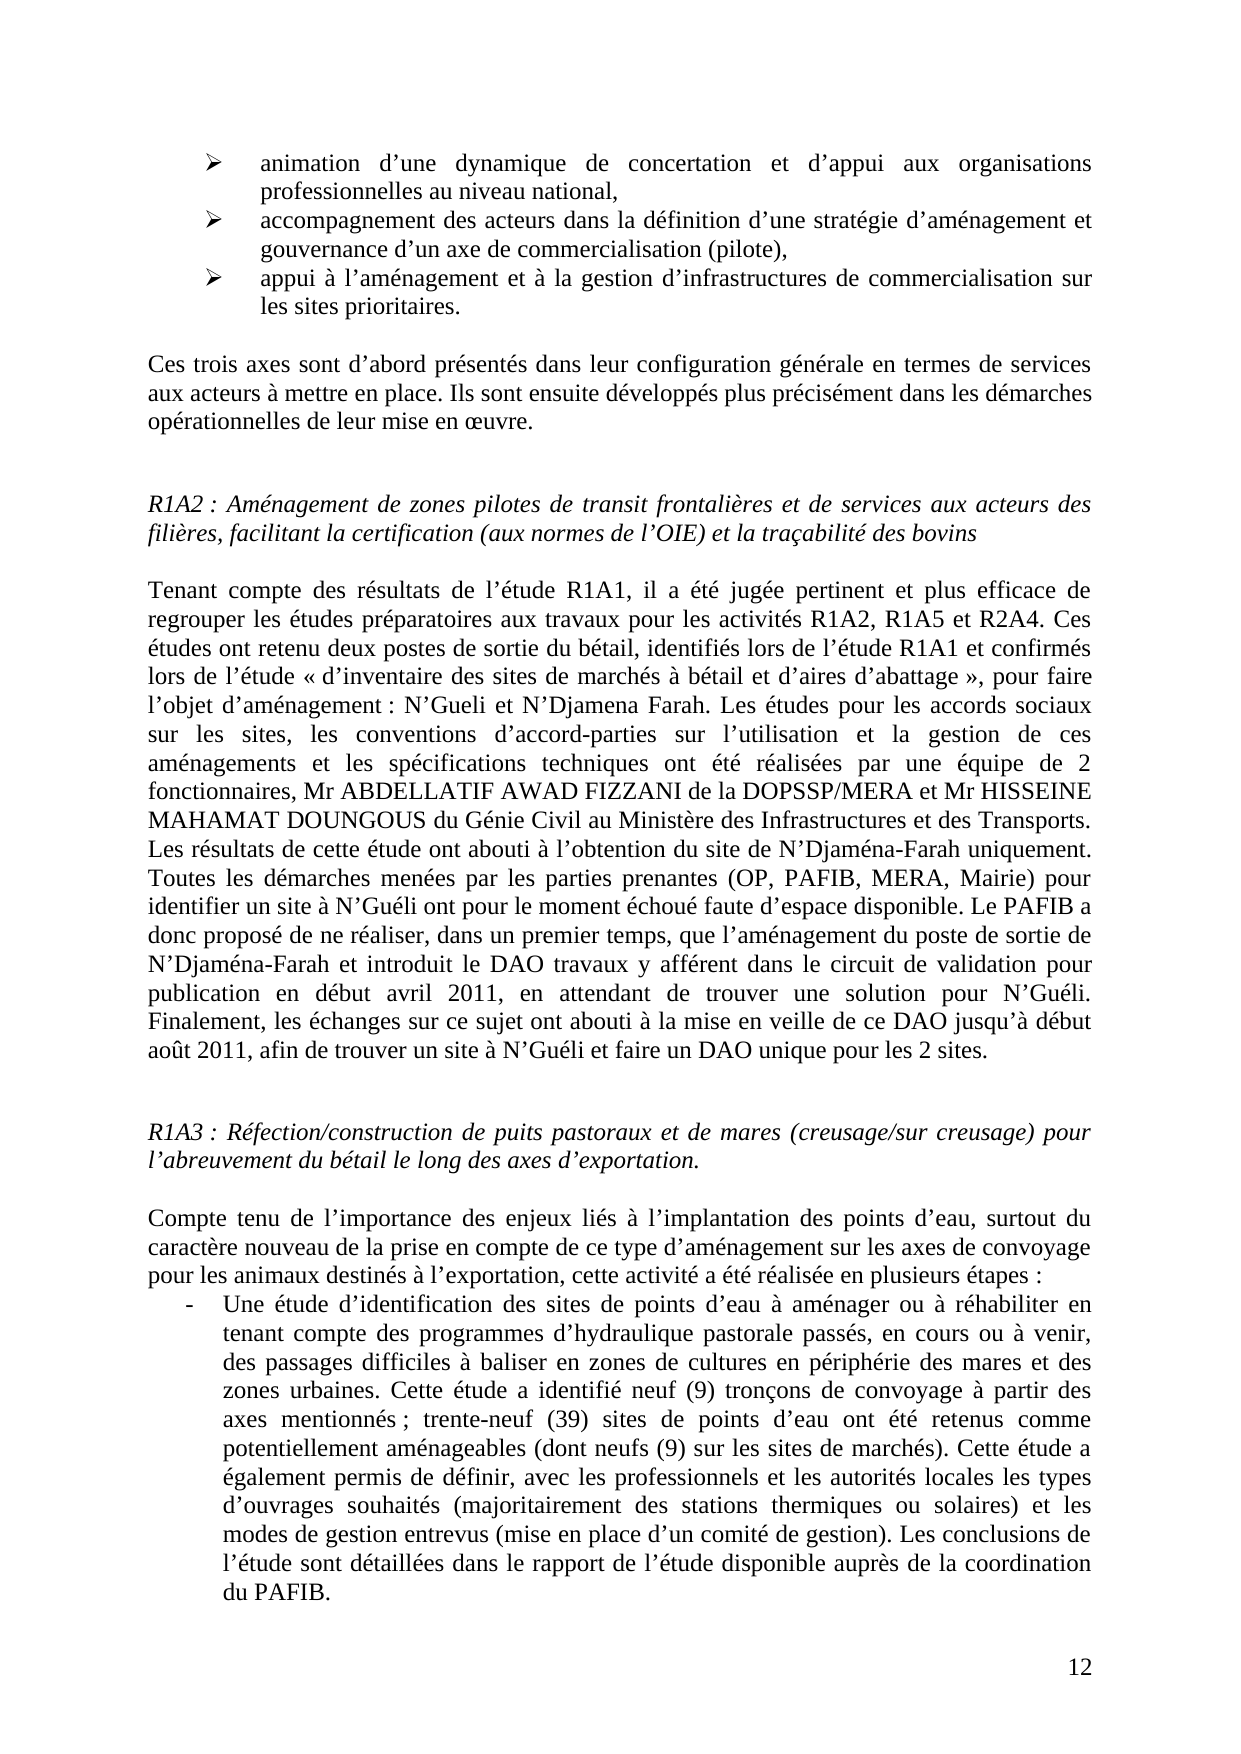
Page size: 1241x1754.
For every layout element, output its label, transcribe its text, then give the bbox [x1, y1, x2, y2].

text Compte tenu de l’importance des enjeux liés à l’implantation des points d’eau, surtout du caractère nouveau de la prise en compte de ce type d’aménagement sur les axes de convoyage pour les animaux destinés à l’exportation, cette activité a été réalisée en plusieurs étapes : [148, 1203, 1093, 1289]
text Tenant compte des résultats de l’étude R1A1, il a été jugée pertinent et plus efficace de regrouper les études préparatoires aux travaux pour les activités R1A2, R1A5 et R2A4. Ces études ont retenu deux postes de sortie du bétail, identifiés lors de l’étude R1A1 et confirmés lors de l’étude « d’inventaire des sites de marchés à bétail et d’aires d’abattage », pour faire l’objet d’aménagement : N’Gueli et N’Djamena Farah. Les études pour les accords sociaux sur les sites, les conventions d’accord-parties sur l’utilisation et la gestion de ces aménagements et les spécifications techniques ont été réalisées par une équipe de 2 fonctionnaires, Mr ABDELLATIF AWAD FIZZANI de la DOPSSP/MERA et Mr HISSEINE MAHAMAT DOUNGOUS du Génie Civil au Ministère des Infrastructures et des Transports. Les résultats de cette étude ont abouti à l’obtention du site de N’Djaména-Farah uniquement. Toutes les démarches menées par les parties prenantes (OP, PAFIB, MERA, Mairie) pour identifier un site à N’Guéli ont pour le moment échoué faute d’espace disponible. Le PAFIB a donc proposé de ne réaliser, dans un premier temps, que l’aménagement du poste de sortie de N’Djaména-Farah et introduit le DAO travaux y afférent dans le circuit de validation pour publication en début avril 2011, en attendant de trouver une solution pour N’Guéli. Finalement, les échanges sur ce sujet ont abouti à la mise en veille de ce DAO jusqu’à début août 2011, afin de trouver un site à N’Guéli et faire un DAO unique pour les 2 sites. [148, 575, 1093, 1064]
list appui à l’aménagement et à la gestion d’infrastructures de commercialisation sur les sites prioritaires. [204, 263, 1093, 320]
text R1A2 : Aménagement de zones pilotes de transit frontalières et de services aux acteurs des filières, facilitant la certification (aux normes de l’OIE) et la traçabilité des bovins [148, 489, 1093, 546]
text R1A3 : Réfection/construction de puits pastoraux et de mares (creusage/sur creusage) pour l’abreuvement du bétail le long des axes d’exportation. [148, 1117, 1093, 1174]
text Ces trois axes sont d’abord présentés dans leur configuration générale en termes de services aux acteurs à mettre en place. Ils sont ensuite développés plus précisément dans les démarches opérationnelles de leur mise en œuvre. [148, 349, 1093, 435]
list accompagnement des acteurs dans la définition d’une stratégie d’aménagement et gouvernance d’un axe de commercialisation (pilote), [204, 205, 1093, 263]
list Une étude d’identification des sites de points d’eau à aménager ou à réhabiliter en tenant compte des programmes d’hydraulique pastorale passés, en cours ou à venir, des passages difficiles à baliser en zones de cultures en périphérie des mares et des zones urbaines. Cette étude a identifié neuf (9) tronçons de convoyage à partir des axes mentionnés ; trente-neuf (39) sites de points d’eau ont été retenus comme potentiellement aménageables (dont neufs (9) sur les sites de marchés). Cette étude a également permis de définir, avec les professionnels et les autorités locales les types d’ouvrages souhaités (majoritairement des stations thermiques ou solaires) et les modes de gestion entrevus (mise en place d’un comité de gestion). Les conclusions de l’étude sont détaillées dans le rapport de l’étude disponible auprès de la coordination du PAFIB. [185, 1289, 1093, 1605]
list animation d’une dynamique de concertation et d’appui aux organisations professionnelles au niveau national, [204, 148, 1093, 205]
